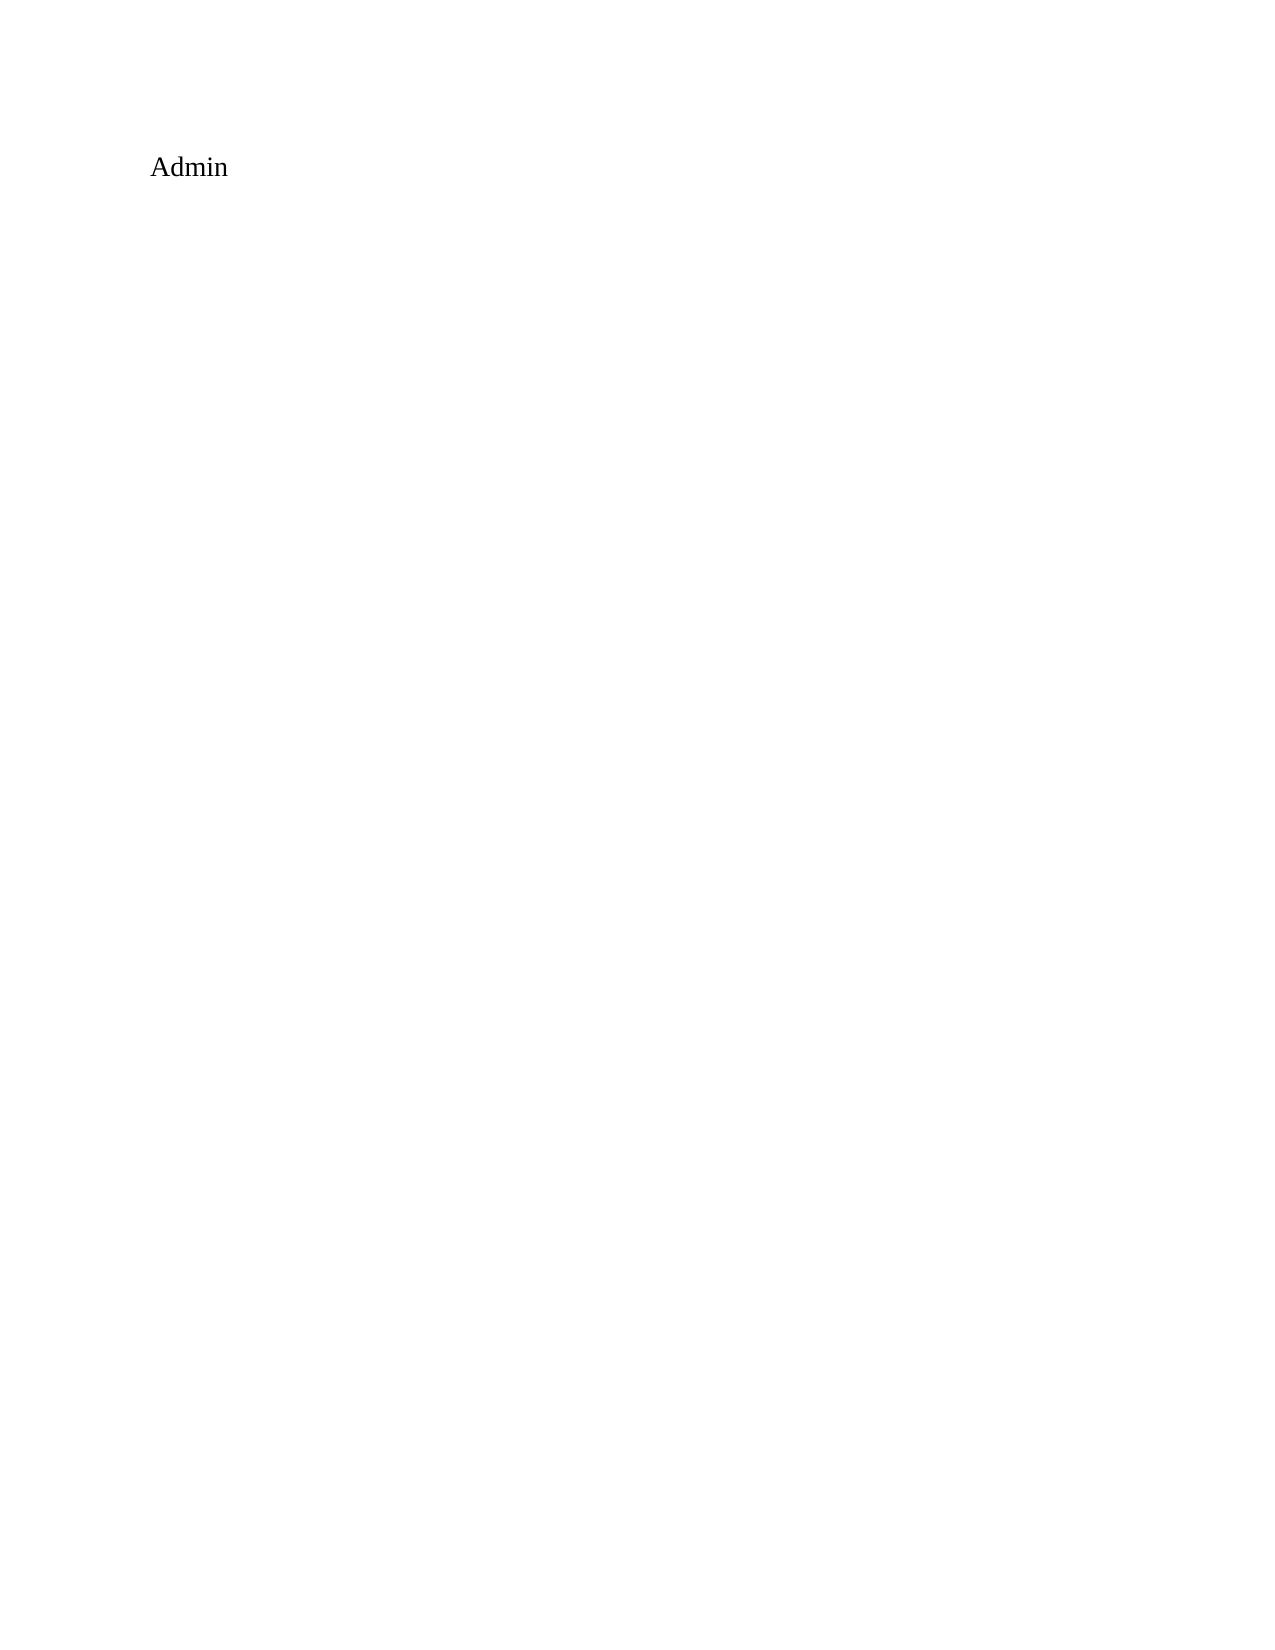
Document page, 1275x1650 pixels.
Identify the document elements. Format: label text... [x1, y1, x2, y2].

text Admin [150, 150, 1125, 182]
